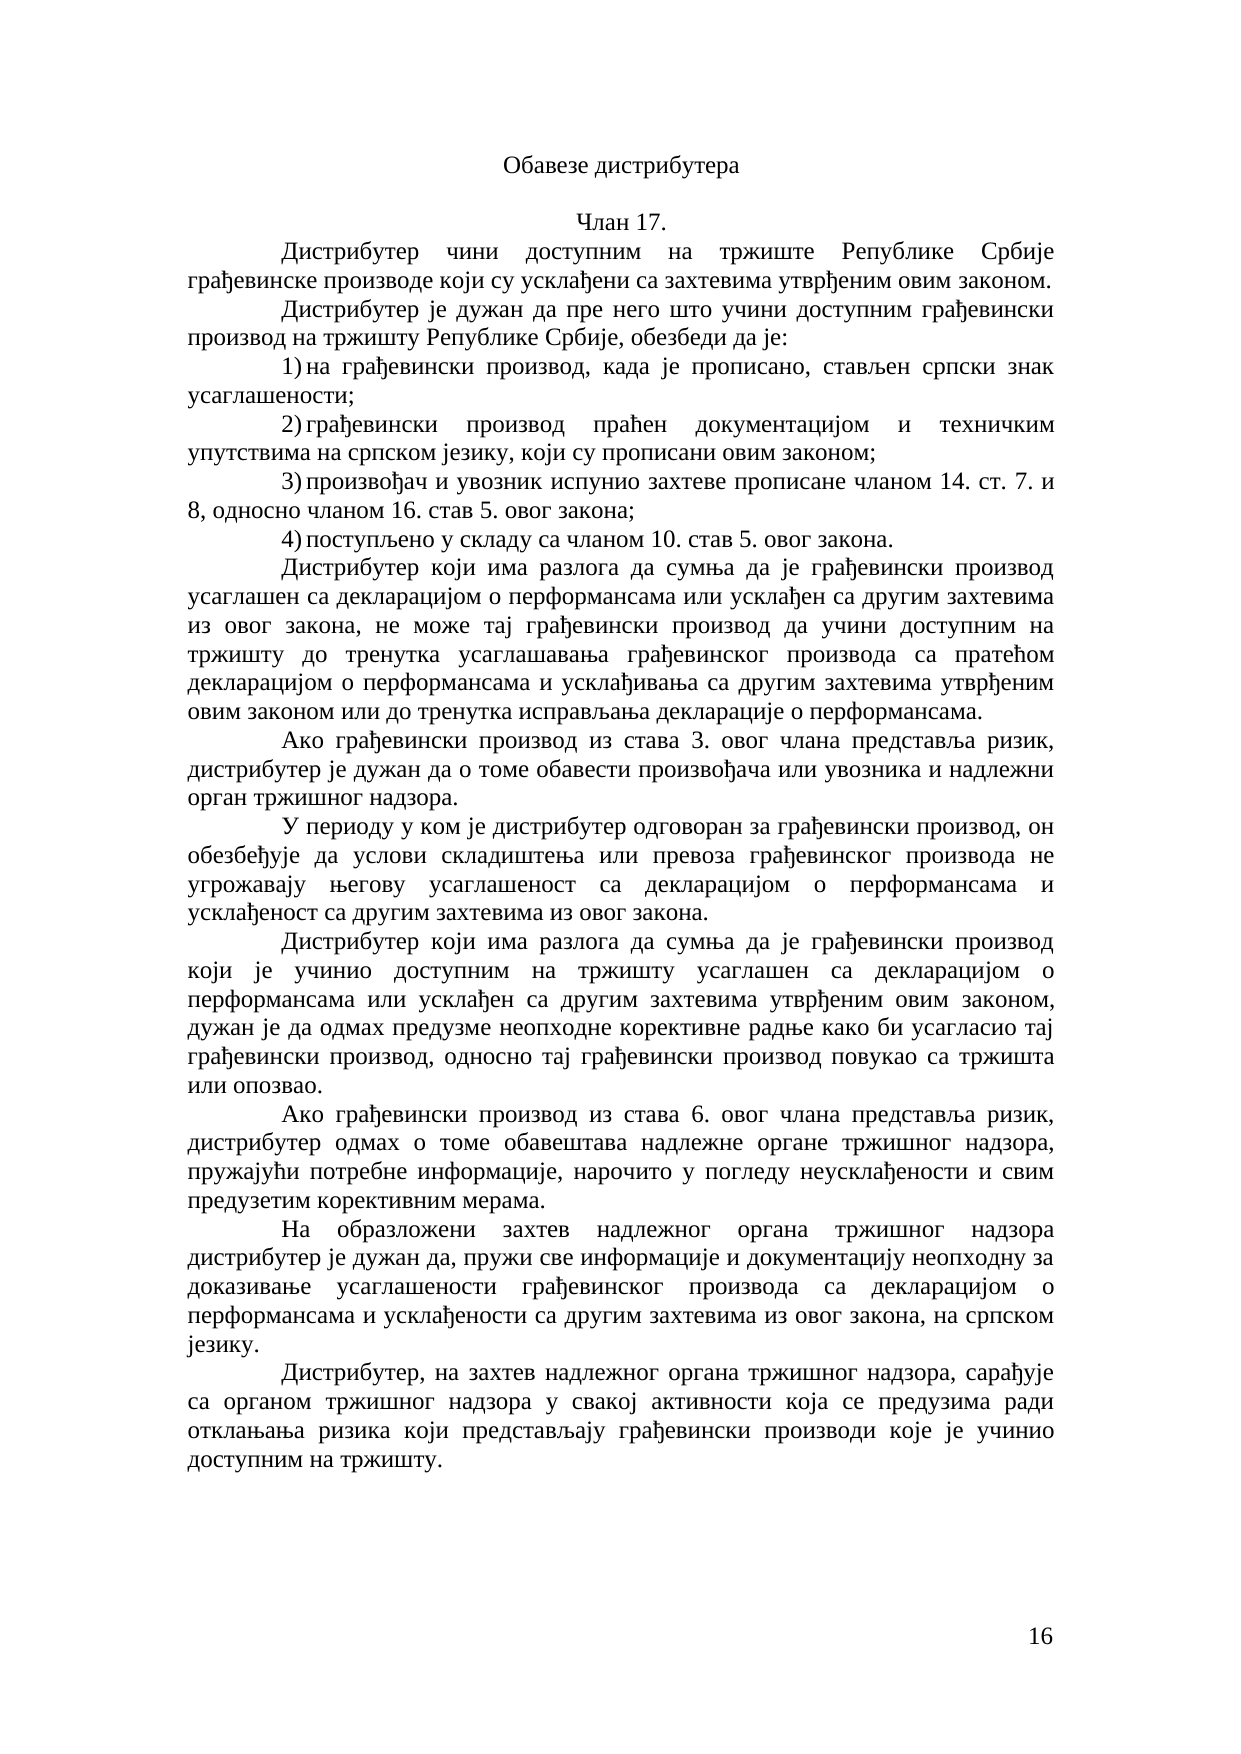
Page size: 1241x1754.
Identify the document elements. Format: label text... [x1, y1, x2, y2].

text Дистрибутер је дужан да пре него што учини доступним грађевински производ на тржишту Републике Србије, обезбеди да је: [187, 294, 1055, 351]
list поступљено у складу са чланом 10. став 5. овог закона. [187, 524, 1055, 552]
text Дистрибутер, на захтев надлежног органа тржишног надзора, сарађује са органом тржишног надзора у свакој активности која се предузима ради отклањања ризика који представљају грађевински производи које је учинио доступним на тржишту. [187, 1357, 1055, 1472]
text На образложени захтев надлежног органа тржишног надзора дистрибутер је дужан да, пружи све информације и документацију неопходну за доказивање усаглашености грађевинског производа са декларацијом о перформансама и усклађености са другим захтевима из овог закона, на српском језику. [187, 1214, 1055, 1357]
text У периоду у ком је дистрибутер одговоран за грађевински производ, он обезбеђује да услови складиштења или превоза грађевинског производа не угрожавају његову усаглашеност са декларацијом о перформансама и усклађеност са другим захтевима из овог закона. [187, 811, 1055, 926]
list произвођач и увозник испунио захтеве прописане чланом 14. ст. 7. и 8, односно чланом 16. став 5. овог закона; [187, 466, 1055, 524]
text Дистрибутер који има разлога да сумња да је грађевински производ усаглашен са декларацијом о перформансама или усклађен са другим захтевима из овог закона, не може тај грађевински производ да учини доступним на тржишту до тренутка усаглашавања грађевинског производа са пратећом декларацијом о перформансама и усклађивања са другим захтевима утврђеним овим законом или до тренутка исправљања декларације о перформансама. [187, 552, 1055, 725]
list грађевински производ праћен документацијом и техничким упутствима на српском језику, који су прописани овим законом; [187, 409, 1055, 466]
text Дистрибутер чини доступним на тржиште Републике Србије грађевинске производе који су усклађени са захтевима утврђеним овим законом. [187, 236, 1055, 294]
text Дистрибутер који има разлога да сумња да је грађевински производ који је учинио доступним на тржишту усаглашен са декларацијом о перформансама или усклађен са другим захтевима утврђеним овим законом, дужан је да одмах предузме неопходне корективне радње како би усагласио тај грађевински производ, односно тај грађевински производ повукао са тржишта или опозвао. [187, 926, 1055, 1099]
text Ако грађевински производ из става 3. овог члана представља ризик, дистрибутер је дужан да о томе обавести произвођача или увозника и надлежни орган тржишног надзора. [187, 725, 1055, 811]
text Обавезе дистрибутера [187, 150, 1055, 179]
text Члан 17. [187, 207, 1055, 236]
list на грађевински производ, када је прописано, стављен српски знак усаглашености; [187, 351, 1055, 409]
text Ако грађевински производ из става 6. овог члана представља ризик, дистрибутер одмах о томе обавештава надлежне органе тржишног надзора, пружајући потребне информације, нарочито у погледу неусклађености и свим предузетим корективним мерама. [187, 1099, 1055, 1214]
